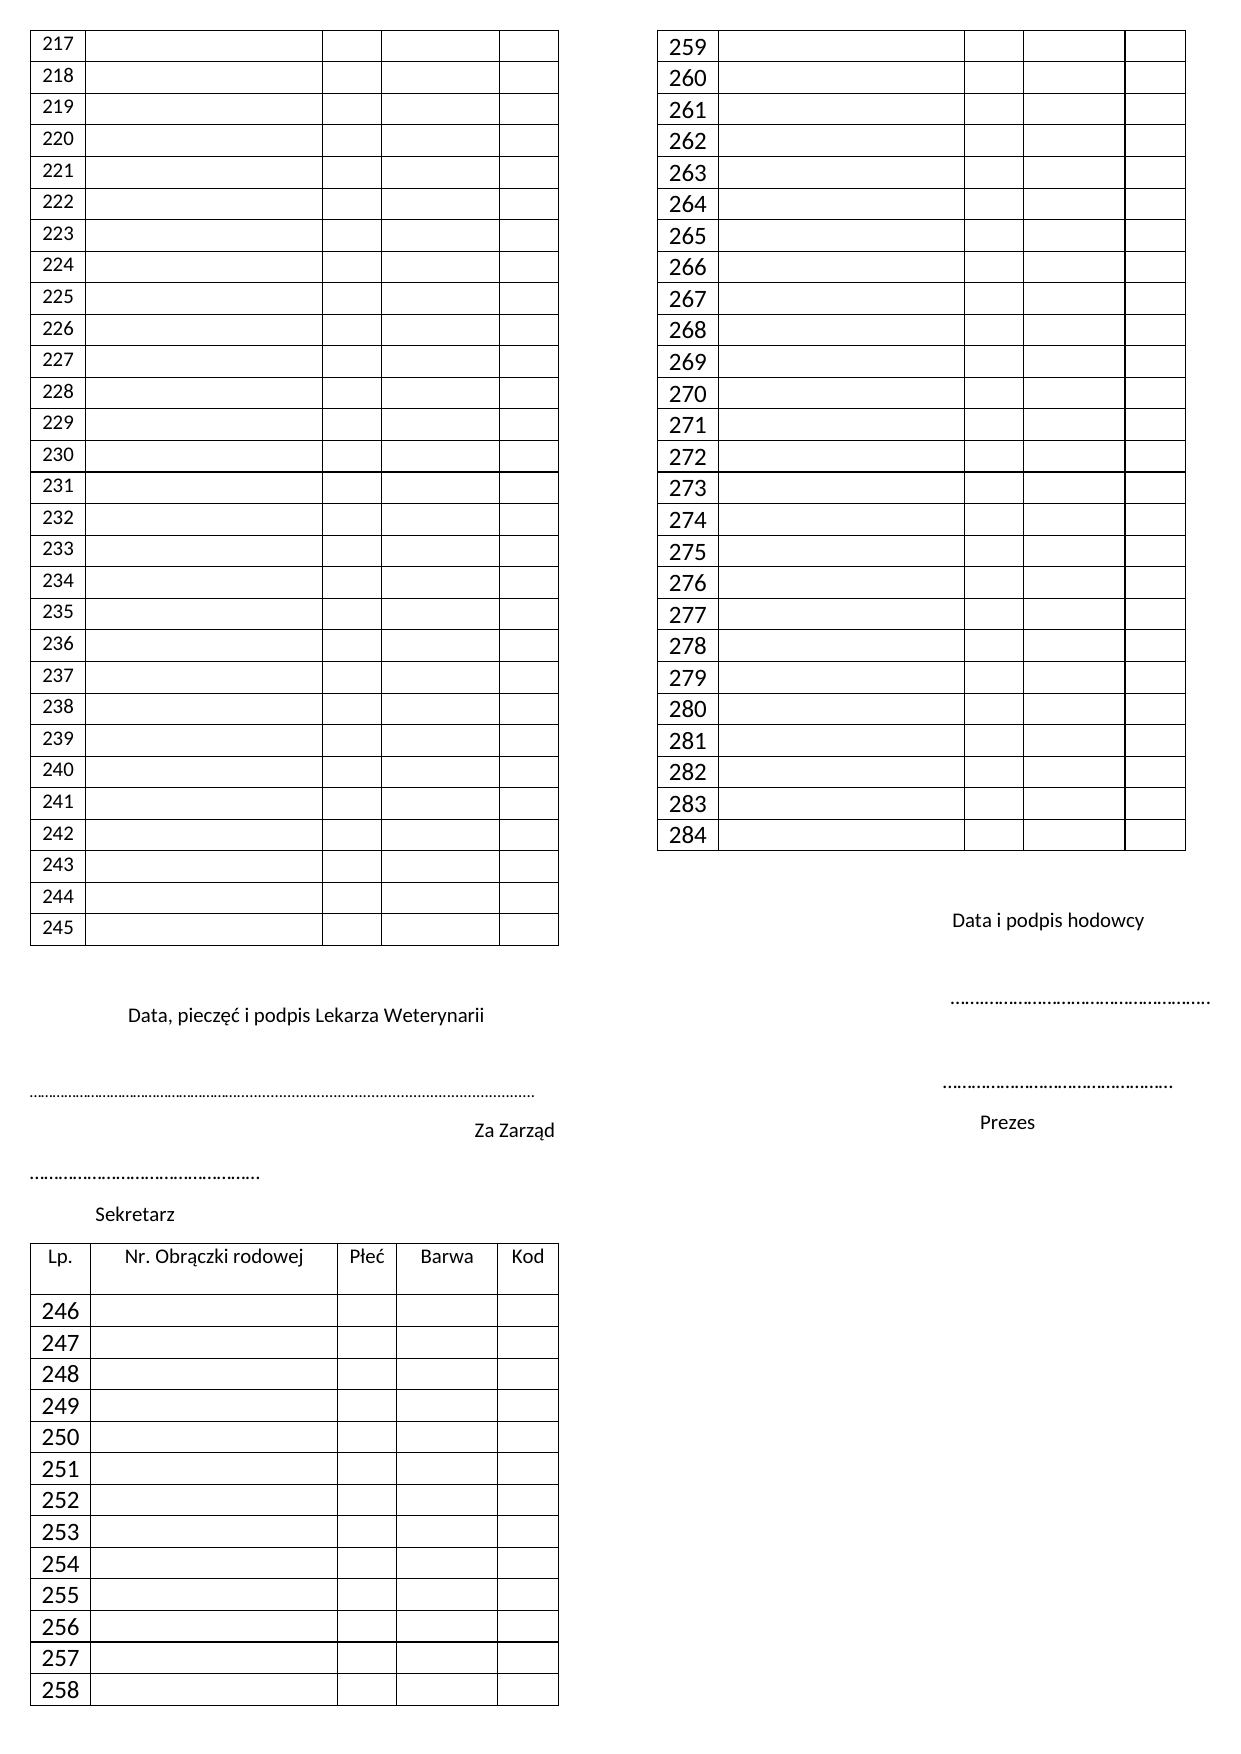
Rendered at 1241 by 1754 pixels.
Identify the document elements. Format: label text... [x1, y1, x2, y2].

table_cell [397, 1327, 497, 1357]
table_cell 274 [658, 504, 718, 534]
table_cell [500, 31, 558, 61]
table_cell [1126, 189, 1185, 219]
table_cell [382, 883, 499, 913]
table_cell [498, 1579, 558, 1610]
table_cell 272 [658, 441, 718, 471]
table_cell [1024, 473, 1124, 503]
table_cell [323, 599, 381, 629]
table_cell [338, 1643, 396, 1673]
table_cell [86, 630, 322, 661]
text …….……………………………………….. [657, 984, 1211, 1010]
table_cell [323, 725, 381, 756]
table_cell [1126, 788, 1185, 819]
table_cell [382, 409, 499, 440]
table_cell [500, 788, 558, 819]
table_cell [86, 252, 322, 282]
table_cell [86, 31, 322, 61]
table_cell [498, 1643, 558, 1673]
table_cell [965, 252, 1023, 282]
table_cell [323, 252, 381, 282]
table_cell [382, 31, 499, 61]
table_cell [965, 504, 1023, 534]
table_cell [382, 252, 499, 282]
table_cell [382, 346, 499, 377]
table_cell 254 [31, 1548, 90, 1578]
table_header Barwa [397, 1244, 497, 1294]
table_cell [397, 1422, 497, 1452]
table_cell 245 [31, 914, 85, 945]
table_cell 259 [658, 31, 718, 61]
table_cell [338, 1516, 396, 1547]
table_cell [965, 820, 1023, 850]
table_cell [86, 820, 322, 850]
table_cell [382, 630, 499, 661]
table_cell 262 [658, 125, 718, 156]
table_cell [91, 1295, 337, 1326]
table_cell [91, 1579, 337, 1610]
text Prezes [657, 1109, 1211, 1135]
table_cell [338, 1390, 396, 1421]
table_cell [338, 1548, 396, 1578]
table_cell 283 [658, 788, 718, 819]
table_cell [86, 62, 322, 93]
table_cell [1024, 378, 1124, 408]
text ………………………………………………....................................................................... [29, 1082, 583, 1102]
table_cell [397, 1390, 497, 1421]
table_cell [1126, 536, 1185, 566]
table_cell [965, 725, 1023, 756]
table_cell [86, 788, 322, 819]
table_cell [86, 125, 322, 156]
table_cell [338, 1579, 396, 1610]
table_cell 268 [658, 315, 718, 345]
table_cell [1024, 630, 1124, 661]
table_cell [86, 599, 322, 629]
table_cell [965, 567, 1023, 598]
table_cell [323, 62, 381, 93]
table_cell [1126, 662, 1185, 692]
table_cell [338, 1359, 396, 1389]
table_cell [338, 1453, 396, 1484]
table_cell 253 [31, 1516, 90, 1547]
table_cell [719, 567, 964, 598]
table_cell [500, 630, 558, 661]
table_cell 250 [31, 1422, 90, 1452]
table_cell [965, 378, 1023, 408]
table_cell [719, 504, 964, 534]
table_cell [1024, 441, 1124, 471]
table_cell [397, 1359, 497, 1389]
table_cell [719, 157, 964, 187]
table_cell [91, 1327, 337, 1357]
table_cell [500, 599, 558, 629]
table_cell 229 [31, 409, 85, 440]
table_cell [86, 504, 322, 534]
table_cell 239 [31, 725, 85, 756]
table_cell [500, 220, 558, 251]
table_cell [719, 378, 964, 408]
table_cell [719, 346, 964, 377]
table_cell [500, 94, 558, 124]
table_cell 263 [658, 157, 718, 187]
table_cell [1126, 62, 1185, 93]
table_cell [86, 725, 322, 756]
table_cell [323, 883, 381, 913]
table_cell [965, 31, 1023, 61]
table_cell [323, 157, 381, 187]
table_cell [91, 1359, 337, 1389]
table_cell [91, 1643, 337, 1673]
table_cell [719, 62, 964, 93]
table_cell [719, 473, 964, 503]
table_cell [965, 315, 1023, 345]
table_cell [1024, 62, 1124, 93]
text Za Zarząd [29, 1117, 583, 1143]
table_cell [323, 189, 381, 219]
table_cell 261 [658, 94, 718, 124]
table_cell [500, 189, 558, 219]
table_cell [1024, 157, 1124, 187]
table_cell 231 [31, 473, 85, 503]
table_cell 242 [31, 820, 85, 850]
table_cell [323, 914, 381, 945]
table_cell 265 [658, 220, 718, 251]
table_cell 217 [31, 31, 85, 61]
table_cell [1024, 346, 1124, 377]
table_cell 276 [658, 567, 718, 598]
table_cell [965, 220, 1023, 251]
table_cell [719, 283, 964, 314]
table_cell 227 [31, 346, 85, 377]
table_cell [1126, 94, 1185, 124]
table_cell [719, 662, 964, 692]
table_cell [500, 914, 558, 945]
table_cell [86, 315, 322, 345]
table_cell [965, 62, 1023, 93]
table_cell [498, 1485, 558, 1515]
table_cell [323, 757, 381, 787]
table_cell 237 [31, 662, 85, 692]
table_cell [382, 757, 499, 787]
table_cell [1126, 757, 1185, 787]
table_cell [323, 220, 381, 251]
table_cell [719, 441, 964, 471]
table_cell [86, 536, 322, 566]
table_cell [86, 157, 322, 187]
table_cell [965, 189, 1023, 219]
table_cell [500, 252, 558, 282]
table_cell [719, 757, 964, 787]
table_cell [1024, 820, 1124, 850]
table_cell 233 [31, 536, 85, 566]
table_cell [965, 473, 1023, 503]
table_cell [965, 125, 1023, 156]
table_cell [498, 1422, 558, 1452]
table_cell [323, 851, 381, 882]
table_cell [965, 409, 1023, 440]
table_cell [1024, 788, 1124, 819]
table_cell [86, 378, 322, 408]
table_cell [1126, 220, 1185, 251]
table_cell 238 [31, 694, 85, 724]
table_cell [382, 914, 499, 945]
table_cell [91, 1390, 337, 1421]
table_cell [500, 125, 558, 156]
table_cell [498, 1611, 558, 1641]
table_header Lp. [31, 1244, 90, 1294]
table_cell [323, 94, 381, 124]
table_cell [1126, 473, 1185, 503]
table_cell [965, 283, 1023, 314]
table_header Kod [498, 1244, 558, 1294]
table_cell [382, 283, 499, 314]
table_cell [382, 473, 499, 503]
table_cell [91, 1674, 337, 1704]
table_cell [498, 1327, 558, 1357]
table_cell 246 [31, 1295, 90, 1326]
table_cell [1126, 694, 1185, 724]
table_cell [323, 630, 381, 661]
table_cell [382, 536, 499, 566]
table_cell 279 [658, 662, 718, 692]
table_cell [86, 189, 322, 219]
table_cell [965, 788, 1023, 819]
table_cell [498, 1453, 558, 1484]
table_cell 281 [658, 725, 718, 756]
table_cell [719, 252, 964, 282]
table_cell [323, 31, 381, 61]
table_cell [397, 1548, 497, 1578]
table_cell 226 [31, 315, 85, 345]
table_cell [86, 283, 322, 314]
table_cell 273 [658, 473, 718, 503]
table_cell [338, 1611, 396, 1641]
table_cell [1024, 31, 1124, 61]
table_cell 284 [658, 820, 718, 850]
table_cell 218 [31, 62, 85, 93]
table_cell [323, 662, 381, 692]
table_cell 219 [31, 94, 85, 124]
table_cell 241 [31, 788, 85, 819]
table_cell [500, 441, 558, 471]
table_cell [965, 536, 1023, 566]
table_cell [719, 599, 964, 629]
table_cell [382, 125, 499, 156]
table_cell 270 [658, 378, 718, 408]
table_cell [86, 346, 322, 377]
table_cell [397, 1674, 497, 1704]
table_cell [719, 409, 964, 440]
table_cell [382, 504, 499, 534]
table_cell [397, 1516, 497, 1547]
table_cell [965, 94, 1023, 124]
table_cell [500, 283, 558, 314]
table_cell 269 [658, 346, 718, 377]
table_cell [500, 662, 558, 692]
table_cell 275 [658, 536, 718, 566]
table_cell 223 [31, 220, 85, 251]
table_cell [338, 1422, 396, 1452]
table_cell 228 [31, 378, 85, 408]
table_cell [323, 315, 381, 345]
table_cell [323, 473, 381, 503]
table_cell [91, 1516, 337, 1547]
table_cell [500, 378, 558, 408]
table_cell 243 [31, 851, 85, 882]
table_cell [338, 1327, 396, 1357]
table_cell [323, 409, 381, 440]
table_cell [382, 851, 499, 882]
table_cell [86, 567, 322, 598]
table_cell [1024, 94, 1124, 124]
table_cell [498, 1295, 558, 1326]
table_cell 247 [31, 1327, 90, 1357]
table_cell [1024, 315, 1124, 345]
table_cell [719, 125, 964, 156]
table_cell [965, 630, 1023, 661]
table_cell 260 [658, 62, 718, 93]
table_cell [1126, 409, 1185, 440]
table_cell [719, 694, 964, 724]
table_cell [86, 914, 322, 945]
table_cell [382, 189, 499, 219]
table_cell [719, 315, 964, 345]
table_cell [382, 694, 499, 724]
table_cell [1024, 504, 1124, 534]
table_cell 282 [658, 757, 718, 787]
table_cell [1126, 599, 1185, 629]
table_cell 251 [31, 1453, 90, 1484]
table_cell [323, 283, 381, 314]
table_cell [965, 346, 1023, 377]
table_cell [1126, 346, 1185, 377]
table_cell [323, 504, 381, 534]
text ………………………………………… [657, 1068, 1211, 1093]
table_cell 240 [31, 757, 85, 787]
table_cell [338, 1485, 396, 1515]
table_cell [323, 567, 381, 598]
table_cell [382, 662, 499, 692]
table_cell [719, 31, 964, 61]
table_cell [1126, 31, 1185, 61]
table_cell [397, 1453, 497, 1484]
table_cell [719, 820, 964, 850]
table_cell [1126, 441, 1185, 471]
table_cell [382, 157, 499, 187]
table_cell [397, 1295, 497, 1326]
table_cell 232 [31, 504, 85, 534]
table_cell [498, 1390, 558, 1421]
table_cell [1126, 378, 1185, 408]
table_cell [1024, 125, 1124, 156]
table_cell 280 [658, 694, 718, 724]
table_cell [965, 599, 1023, 629]
table_cell [498, 1548, 558, 1578]
table_cell [965, 757, 1023, 787]
table_cell [500, 883, 558, 913]
table_cell [1024, 662, 1124, 692]
table_cell 267 [658, 283, 718, 314]
table_cell 221 [31, 157, 85, 187]
table_cell [1126, 567, 1185, 598]
table_cell 249 [31, 1390, 90, 1421]
table_cell [500, 567, 558, 598]
table_cell [91, 1453, 337, 1484]
table_cell [1024, 189, 1124, 219]
table_cell [719, 220, 964, 251]
table_cell [719, 536, 964, 566]
table_cell [719, 630, 964, 661]
table_cell [382, 441, 499, 471]
text Data i podpis hodowcy [952, 907, 1211, 932]
table_cell [719, 189, 964, 219]
table_cell [500, 315, 558, 345]
table_cell [91, 1548, 337, 1578]
table_cell 220 [31, 125, 85, 156]
table_cell 244 [31, 883, 85, 913]
text Data, pieczęć i podpis Lekarza Weterynarii [29, 1002, 583, 1027]
table_cell [397, 1579, 497, 1610]
table_cell [91, 1485, 337, 1515]
table_cell [323, 378, 381, 408]
table_cell [500, 346, 558, 377]
table_cell [1024, 567, 1124, 598]
table_cell [1024, 599, 1124, 629]
table_cell [500, 409, 558, 440]
table_cell [323, 788, 381, 819]
table_header Płeć [338, 1244, 396, 1294]
table_cell [86, 694, 322, 724]
text Sekretarz [29, 1201, 583, 1226]
table_cell [382, 62, 499, 93]
table_cell [719, 94, 964, 124]
table_cell [719, 788, 964, 819]
table_cell [965, 441, 1023, 471]
table_cell [1126, 252, 1185, 282]
table_cell [397, 1485, 497, 1515]
table_cell [86, 851, 322, 882]
table_cell 225 [31, 283, 85, 314]
table_cell [86, 94, 322, 124]
table_cell [498, 1674, 558, 1704]
table_cell [91, 1422, 337, 1452]
table_cell 248 [31, 1359, 90, 1389]
table_cell [323, 441, 381, 471]
table_cell [397, 1643, 497, 1673]
table_cell 278 [658, 630, 718, 661]
table_cell [500, 157, 558, 187]
table_cell [965, 694, 1023, 724]
table_cell 258 [31, 1674, 90, 1704]
table_cell [86, 662, 322, 692]
table_cell [323, 125, 381, 156]
table_cell [382, 788, 499, 819]
table_cell [965, 157, 1023, 187]
table_cell [500, 725, 558, 756]
table_cell [382, 567, 499, 598]
table_cell [86, 473, 322, 503]
table_cell [500, 694, 558, 724]
table_cell [1126, 157, 1185, 187]
table_cell [86, 220, 322, 251]
table_cell [1024, 409, 1124, 440]
table_cell [1126, 820, 1185, 850]
table_cell [382, 94, 499, 124]
table_cell [382, 599, 499, 629]
table_cell [86, 441, 322, 471]
table_cell [86, 409, 322, 440]
table_cell [500, 504, 558, 534]
table_cell [86, 757, 322, 787]
table_cell [965, 662, 1023, 692]
table_cell [1126, 504, 1185, 534]
table_cell [500, 536, 558, 566]
table_cell [500, 820, 558, 850]
table_cell [1024, 694, 1124, 724]
table_cell 266 [658, 252, 718, 282]
table_cell [1126, 315, 1185, 345]
table_cell 224 [31, 252, 85, 282]
table_cell [1024, 725, 1124, 756]
table_cell [1126, 125, 1185, 156]
table_cell 255 [31, 1579, 90, 1610]
table_cell 222 [31, 189, 85, 219]
table_cell [382, 315, 499, 345]
table_cell [323, 536, 381, 566]
table_cell 236 [31, 630, 85, 661]
table_cell [382, 820, 499, 850]
table_cell 264 [658, 189, 718, 219]
table_cell [397, 1611, 497, 1641]
table_cell [382, 378, 499, 408]
table_cell [323, 694, 381, 724]
table_cell 277 [658, 599, 718, 629]
table_cell [1126, 725, 1185, 756]
table_cell [1024, 536, 1124, 566]
table_cell [498, 1516, 558, 1547]
table_cell 230 [31, 441, 85, 471]
table_cell [1126, 283, 1185, 314]
table_header Nr. Obrączki rodowej [91, 1244, 337, 1294]
table_cell [382, 725, 499, 756]
table_cell [323, 820, 381, 850]
table_cell [1024, 220, 1124, 251]
table_cell 252 [31, 1485, 90, 1515]
table_cell [91, 1611, 337, 1641]
table_cell [500, 62, 558, 93]
table_cell [323, 346, 381, 377]
table_cell [719, 725, 964, 756]
table_cell [382, 220, 499, 251]
table_cell [500, 757, 558, 787]
table_cell [338, 1674, 396, 1704]
table_cell [1024, 283, 1124, 314]
table_cell [1024, 757, 1124, 787]
table_cell [498, 1359, 558, 1389]
table_cell 256 [31, 1611, 90, 1641]
text ………………………………………… [29, 1159, 583, 1184]
table_cell [1126, 630, 1185, 661]
table_cell 234 [31, 567, 85, 598]
table_cell [500, 851, 558, 882]
table_cell [338, 1295, 396, 1326]
table_cell 257 [31, 1643, 90, 1673]
table_cell [86, 883, 322, 913]
table_cell [500, 473, 558, 503]
table_cell [1024, 252, 1124, 282]
table_cell 271 [658, 409, 718, 440]
table_cell 235 [31, 599, 85, 629]
